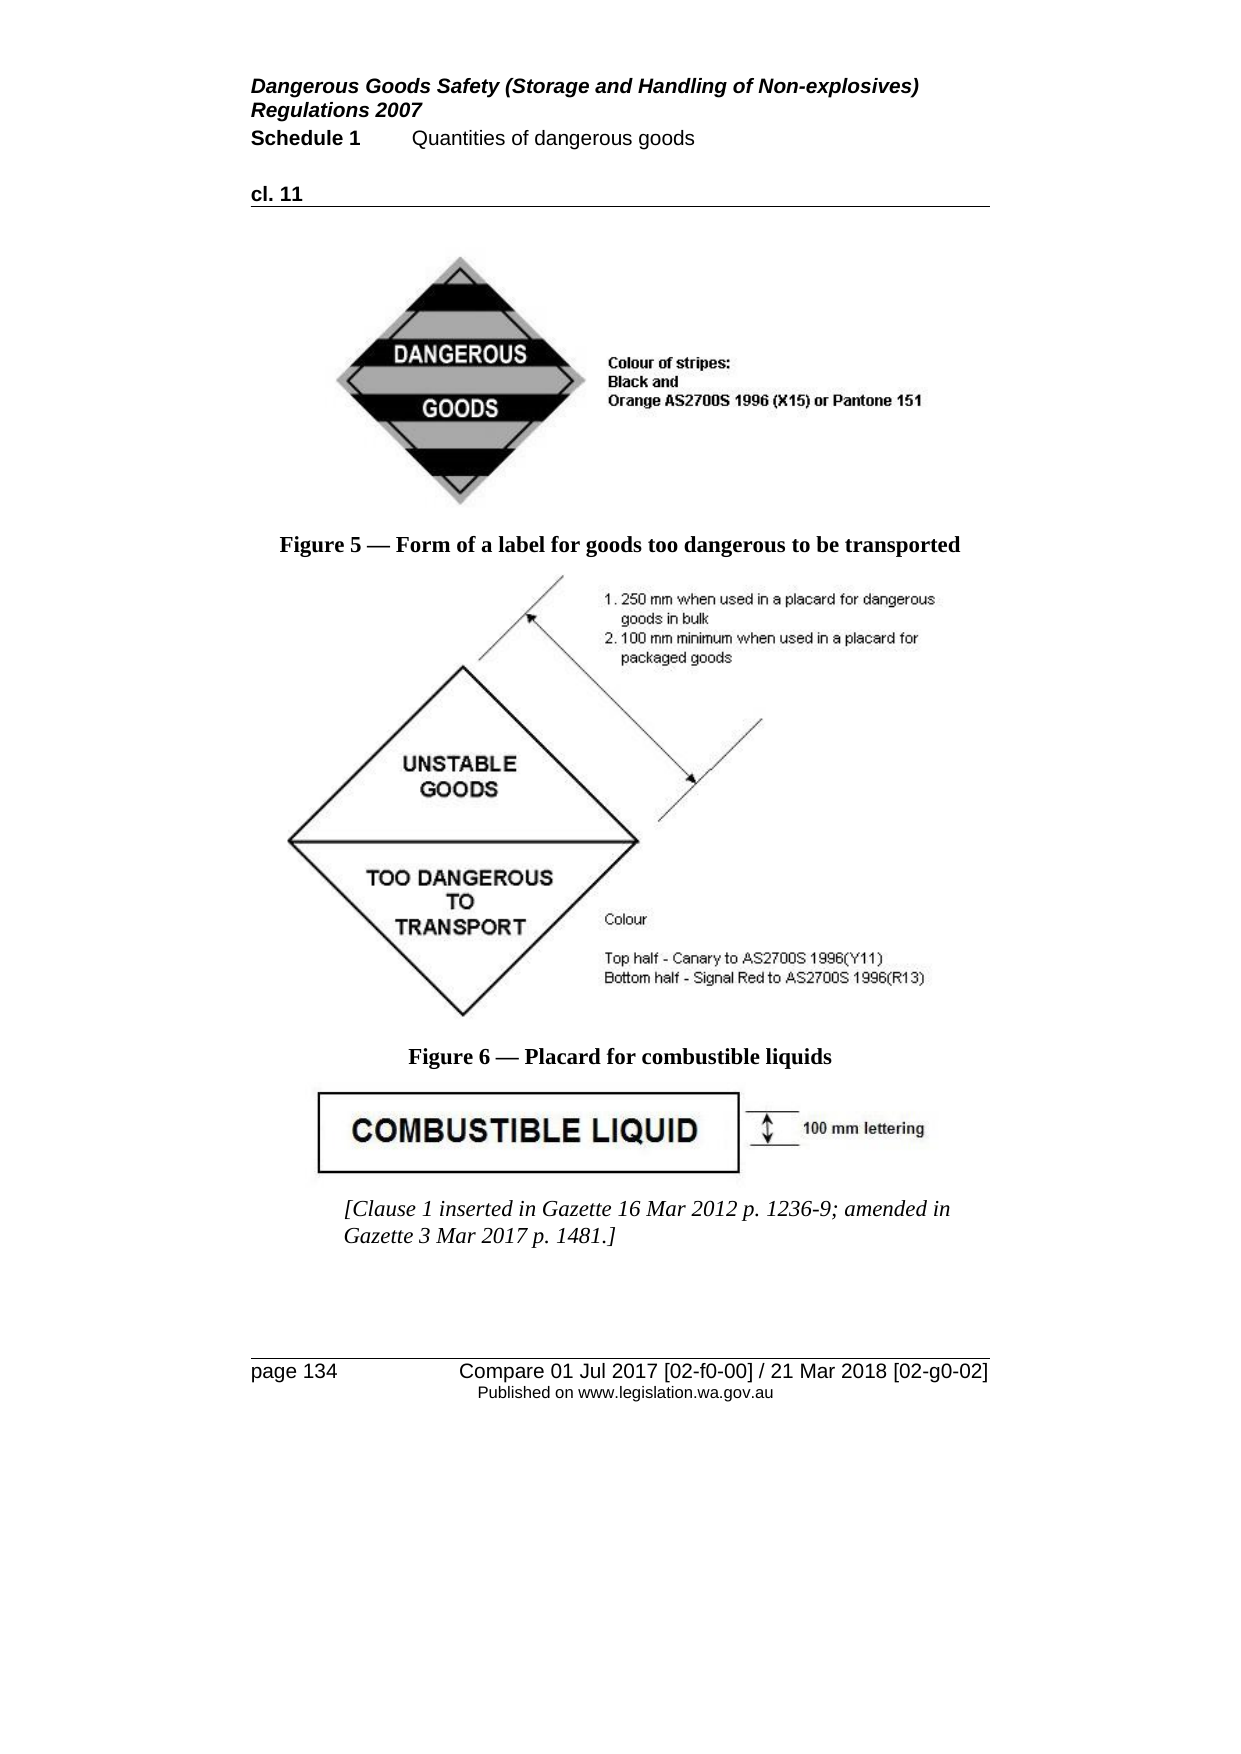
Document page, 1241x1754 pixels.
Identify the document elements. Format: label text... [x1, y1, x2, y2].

picture [287, 574, 953, 1025]
picture [296, 1073, 944, 1196]
subtitle Figure 6 — Placard for combustible liquids [251, 1043, 990, 1069]
text [Clause 1 inserted in Gazette 16 Mar 2012 p. 1236-9; amended in Gazette 3 Mar 2017 p. 1481.] [251, 1196, 990, 1248]
subtitle Figure 5 — Form of a label for goods too dangerous to be transported [251, 531, 990, 558]
picture [325, 247, 933, 515]
